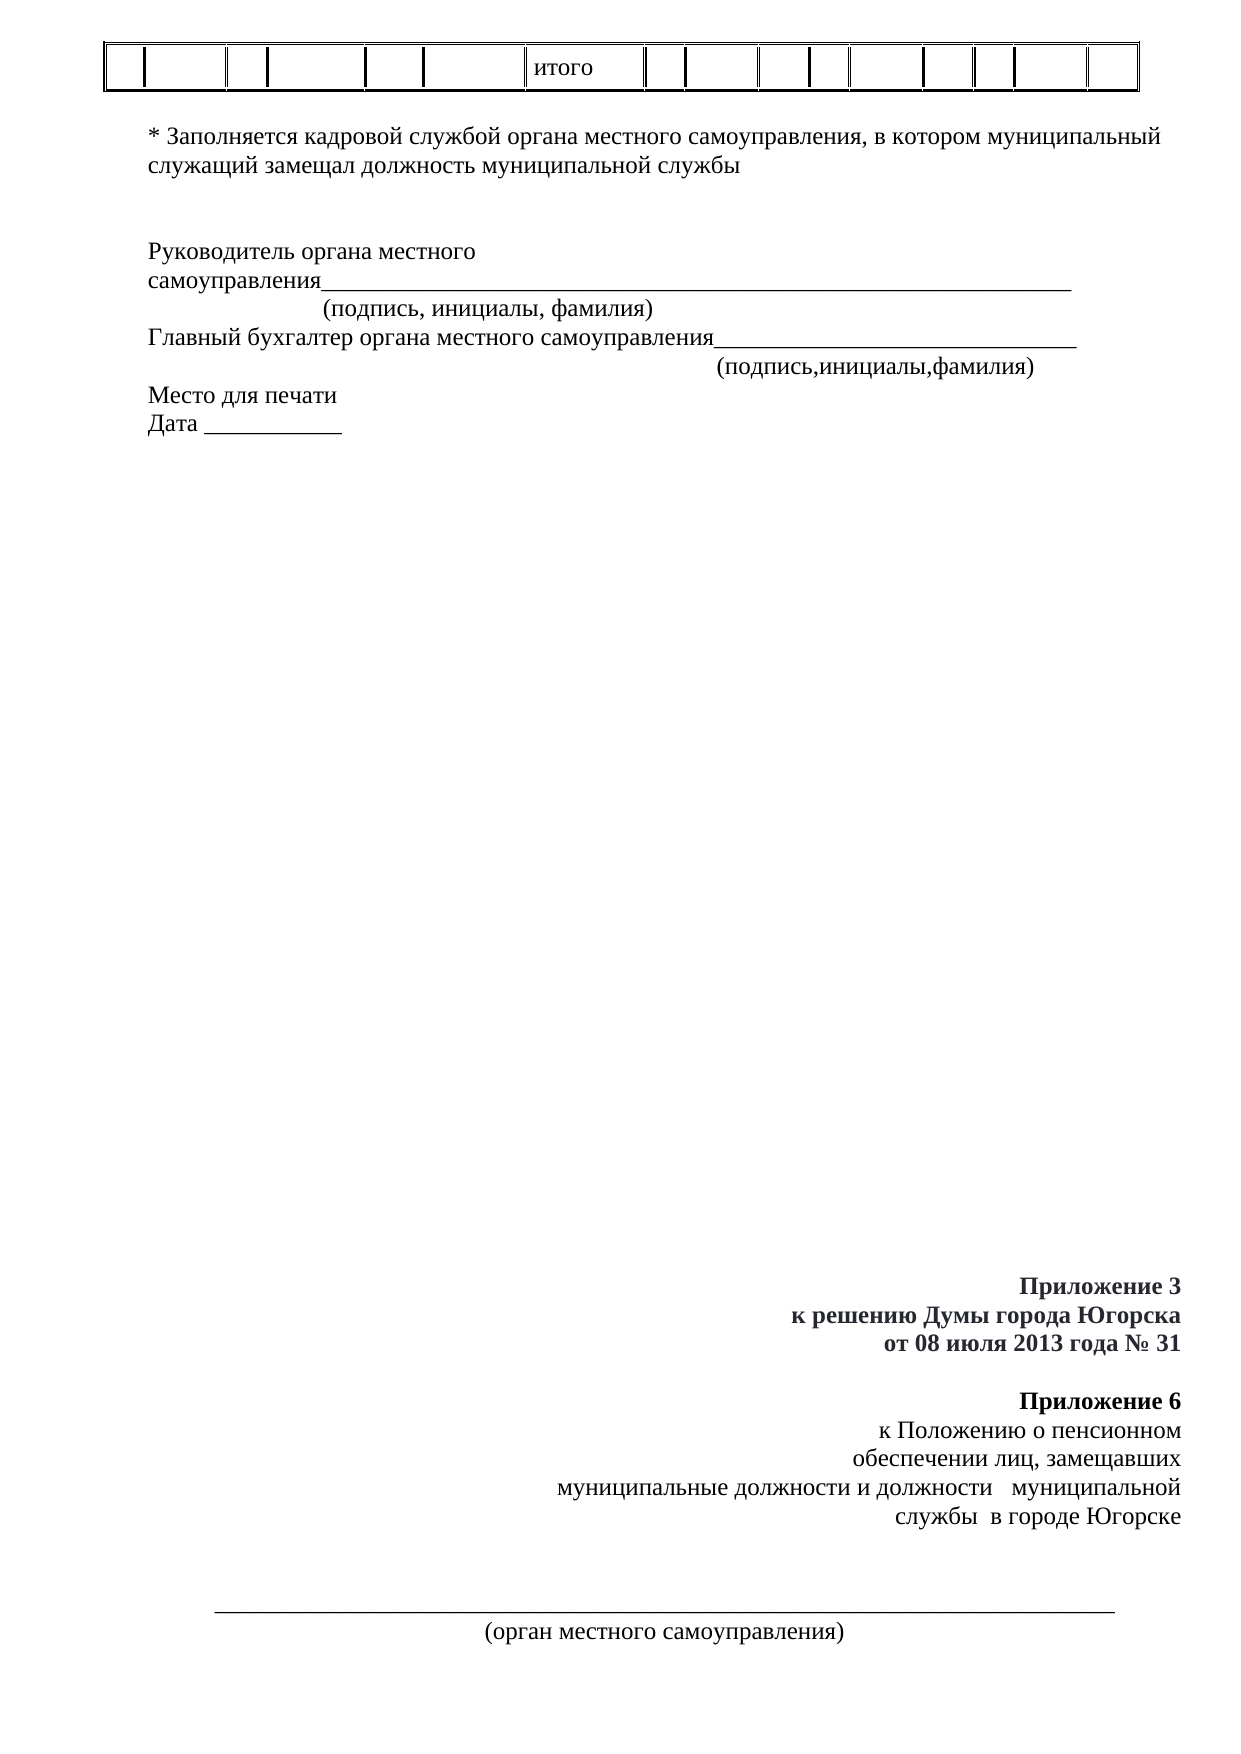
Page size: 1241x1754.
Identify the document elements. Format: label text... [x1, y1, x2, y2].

table_cell [267, 43, 365, 89]
text Приложение 6 [148, 1386, 1181, 1415]
text Место для печати [148, 380, 1181, 408]
text муниципальные должности и должности муниципальной службы в городе Югорске [148, 1472, 1181, 1530]
text Руководитель органа местного самоуправления____________________________________________________________ [148, 236, 1181, 293]
table_cell [923, 43, 974, 89]
text Дата ___________ [148, 408, 1181, 437]
table_cell [226, 45, 267, 89]
table_cell [1088, 45, 1137, 89]
table_cell итого [526, 43, 645, 89]
text ________________________________________________________________________ [148, 1587, 1181, 1616]
table_cell [423, 45, 526, 89]
table_cell [685, 45, 759, 89]
table_cell [365, 45, 423, 89]
subtitle от 08 июля 2013 года № 31 [148, 1328, 1181, 1357]
text (орган местного самоуправления) [148, 1616, 1181, 1645]
table_cell [974, 43, 1014, 89]
text обеспечении лиц, замещавших [148, 1443, 1181, 1472]
subtitle к решению Думы города Югорска [148, 1300, 1181, 1328]
table_cell [645, 43, 685, 89]
table_cell [144, 45, 226, 89]
table_cell [850, 43, 923, 89]
table_cell [107, 45, 144, 89]
text * Заполняется кадровой службой органа местного самоуправления, в котором муниципальный служащий замещал должность муниципальной службы [148, 121, 1181, 178]
table_cell [809, 45, 850, 89]
text (подпись,инициалы,фамилия) [148, 351, 1181, 380]
text к Положению о пенсионном [148, 1415, 1181, 1443]
text (подпись, инициалы, фамилия) [148, 293, 1181, 322]
text Главный бухгалтер органа местного самоуправления_____________________________ [148, 322, 1181, 351]
table_cell [1014, 45, 1087, 89]
table_cell [759, 45, 809, 89]
subtitle Приложение 3 [148, 1271, 1181, 1300]
